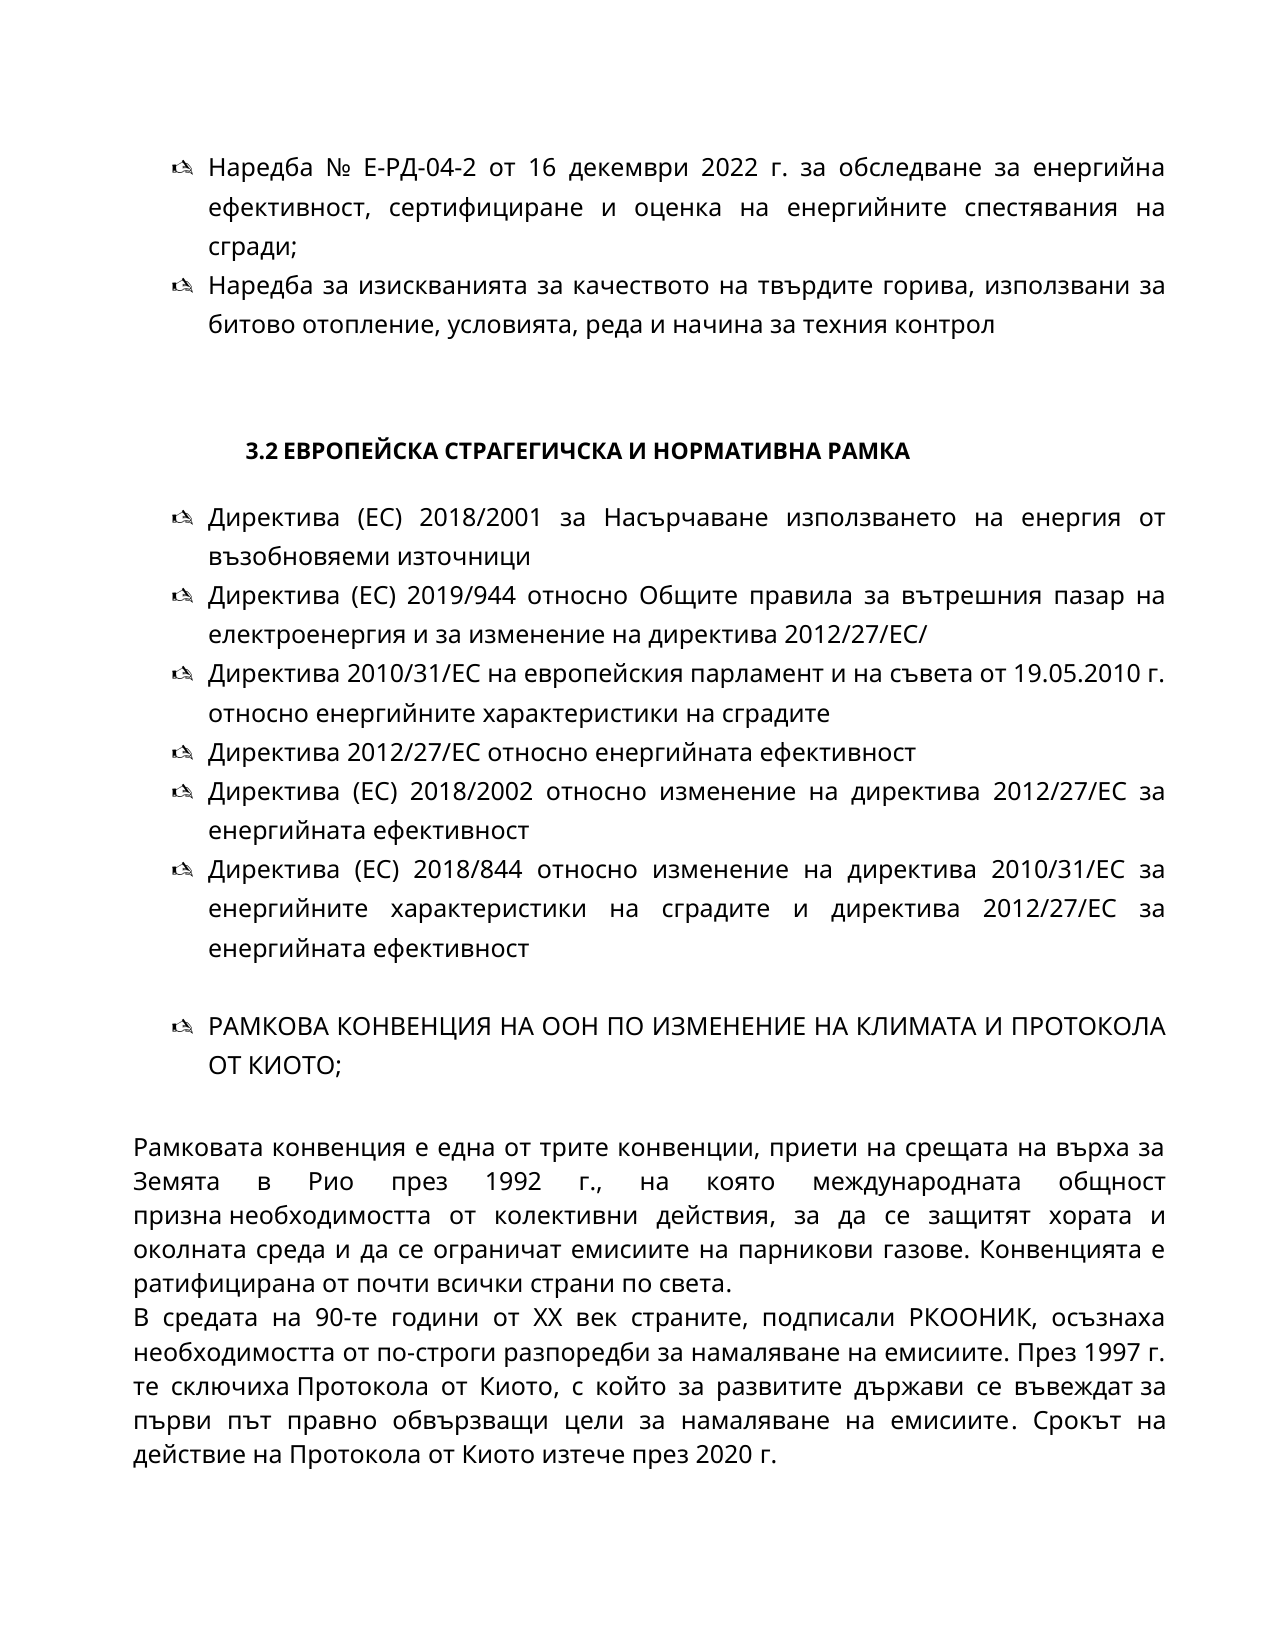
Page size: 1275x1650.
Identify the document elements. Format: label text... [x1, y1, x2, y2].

list Наредба № Е-РД-04-2 от 16 декември 2022 г. за обследване за енергийна ефективност, сертифициране и оценка на енергийните спестявания на сгради; [170, 150, 1167, 262]
list ЕВРОПЕЙСКА СТРАГЕГИЧСКА И НОРМАТИВНА РАМКА [245, 435, 1167, 466]
list Наредба за изискванията за качеството на твърдите горива, използвани за битово отопление, условията, реда и начина за техния контрол [170, 267, 1167, 341]
list Директива (ЕС) 2018/2001 за Насърчаване използването на енергия от възобновяеми източници [170, 499, 1167, 573]
list Директива 2010/31/ЕС на европейския парламент и на съвета от 19.05.2010 г. относно енергийните характеристики на сградите [170, 656, 1167, 729]
list РАМКОВА КОНВЕНЦИЯ НА ООН ПО ИЗМЕНЕНИЕ НА КЛИМАТА И ПРОТОКОЛА ОТ КИОТО; [170, 1009, 1167, 1082]
text В средата на 90-те години от ХХ век страните, подписали РКООНИК, осъзнаха необходимостта от по-строги разпоредби за намаляване на емисиите. През 1997 г. те сключиха Протокола от Киото, с който за развитите държави се въвеждат за първи път правно обвързващи цели за намаляване на емисиите. Срокът на действие на Протокола от Киото изтече през 2020 г. [133, 1300, 1167, 1470]
list Директива (ЕС) 2019/944 относно Общите правила за вътрешния пазар на електроенергия и за изменение на директива 2012/27/ЕС/ [170, 578, 1167, 651]
list Директива 2012/27/ЕС относно енергийната ефективност [170, 734, 1167, 768]
list Директива (ЕС) 2018/844 относно изменение на директива 2010/31/ЕС за енергийните характеристики на сградите и директива 2012/27/ЕС за енергийната ефективност [170, 852, 1167, 964]
list Директива (ЕС) 2018/2002 относно изменение на директива 2012/27/ЕС за енергийната ефективност [170, 774, 1167, 847]
text Рамковата конвенция е една от трите конвенции, приети на срещата на върха за Земята в Рио през 1992 г., на която международната общност призна необходимостта от колективни действия, за да се защитят хората и околната среда и да се ограничат емисиите на парникови газове. Конвенцията е ратифицирана от почти всички страни по света. [133, 1130, 1167, 1300]
